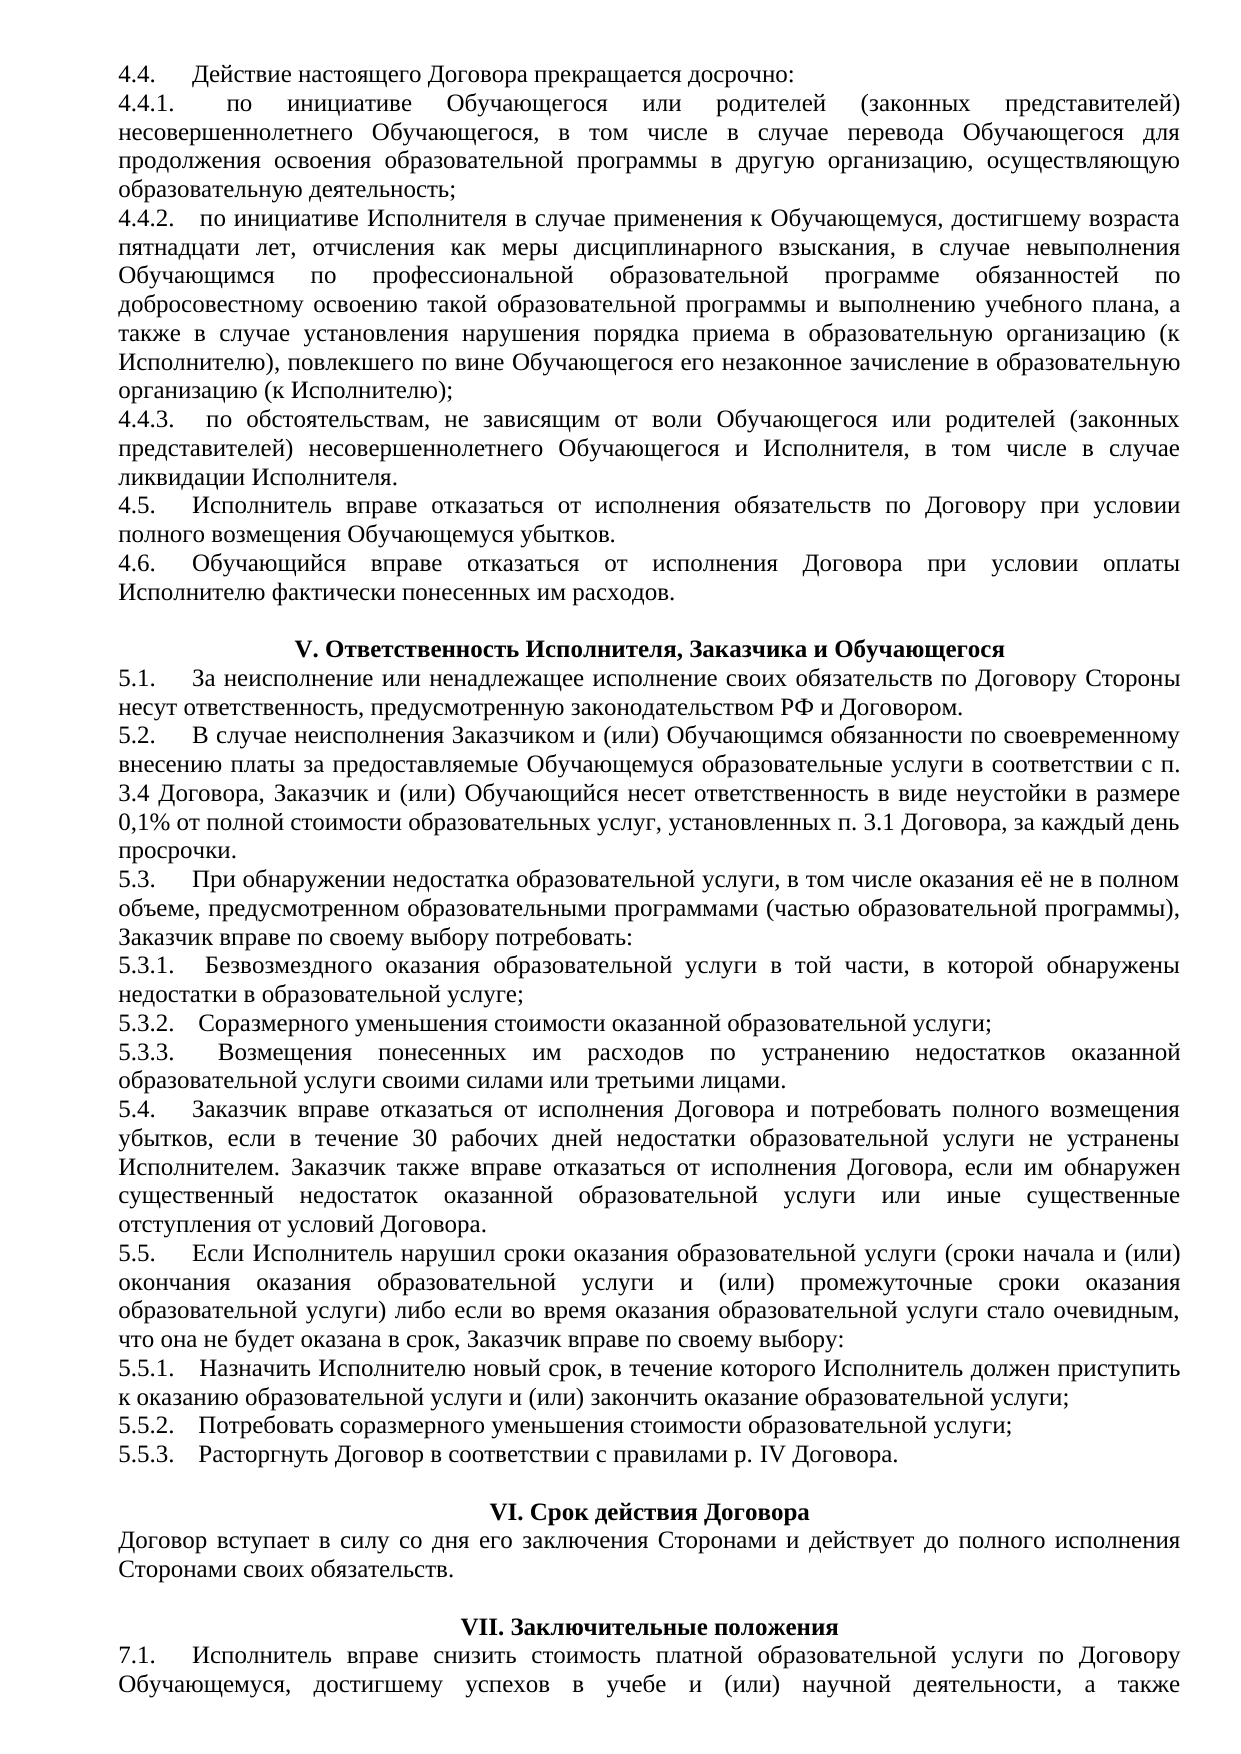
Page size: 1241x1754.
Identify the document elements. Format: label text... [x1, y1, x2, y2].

list Безвозмездного оказания образовательной услуги в той части, в которой обнаружены недостатки в образовательной услуге; [118, 950, 1181, 1008]
list Исполнитель вправе отказаться от исполнения обязательств по Договору при условии полного возмещения Обучающемуся убытков. [118, 490, 1181, 548]
list При обнаружении недостатка образовательной услуги, в том числе оказания её не в полном объеме, предусмотренном образовательными программами (частью образовательной программы), Заказчик вправе по своему выбору потребовать: [118, 864, 1181, 950]
list Возмещения понесенных им расходов по устранению недостатков оказанной образовательной услуги своими силами или третьими лицами. [118, 1037, 1181, 1094]
list Заказчик вправе отказаться от исполнения Договора и потребовать полного возмещения убытков, если в течение 30 рабочих дней недостатки образовательной услуги не устранены Исполнителем. Заказчик также вправе отказаться от исполнения Договора, если им обнаружен существенный недостаток оказанной образовательной услуги или иные существенные отступления от условий Договора. [118, 1094, 1181, 1238]
text VII. Заключительные положения [118, 1612, 1181, 1640]
text V. Ответственность Исполнителя, Заказчика и Обучающегося [118, 634, 1181, 663]
list Расторгнуть Договор в соответствии с правилами р. IV Договора. [118, 1439, 1181, 1468]
list по инициативе Обучающегося или родителей (законных представителей) несовершеннолетнего Обучающегося, в том числе в случае перевода Обучающегося для продолжения освоения образовательной программы в другую организацию, осуществляющую образовательную деятельность; [118, 88, 1181, 203]
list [118, 1640, 1181, 1698]
list Если Исполнитель нарушил сроки оказания образовательной услуги (сроки начала и (или) окончания оказания образовательной услуги и (или) промежуточные сроки оказания образовательной услуги) либо если во время оказания образовательной услуги стало очевидным, что она не будет оказана в срок, Заказчик вправе по своему выбору: [118, 1238, 1181, 1353]
list Действие настоящего Договора прекращается досрочно: [118, 59, 1181, 88]
list Потребовать соразмерного уменьшения стоимости образовательной услуги; [118, 1410, 1181, 1439]
list Соразмерного уменьшения стоимости оказанной образовательной услуги; [118, 1008, 1181, 1037]
text Договор вступает в силу со дня его заключения Сторонами и действует до полного исполнения Сторонами своих обязательств. [118, 1525, 1181, 1583]
list За неисполнение или ненадлежащее исполнение своих обязательств по Договору Стороны несут ответственность, предусмотренную законодательством РФ и Договором. [118, 663, 1181, 720]
list по обстоятельствам, не зависящим от воли Обучающегося или родителей (законных представителей) несовершеннолетнего Обучающегося и Исполнителя, в том числе в случае ликвидации Исполнителя. [118, 404, 1181, 490]
list по инициативе Исполнителя в случае применения к Обучающемуся, достигшему возраста пятнадцати лет, отчисления как меры дисциплинарного взыскания, в случае невыполнения Обучающимся по профессиональной образовательной программе обязанностей по добросовестному освоению такой образовательной программы и выполнению учебного плана, а также в случае установления нарушения порядка приема в образовательную организацию (к Исполнителю), повлекшего по вине Обучающегося его незаконное зачисление в образовательную организацию (к Исполнителю); [118, 203, 1181, 404]
text VI. Срок действия Договора [118, 1497, 1181, 1525]
list В случае неисполнения Заказчиком и (или) Обучающимся обязанности по своевременному внесению платы за предоставляемые Обучающемуся образовательные услуги в соответствии с п. 3.4 Договора, Заказчик и (или) Обучающийся несет ответственность в виде неустойки в размере 0,1% от полной стоимости образовательных услуг, установленных п. 3.1 Договора, за каждый день просрочки. [118, 720, 1181, 864]
list Назначить Исполнителю новый срок, в течение которого Исполнитель должен приступить к оказанию образовательной услуги и (или) закончить оказание образовательной услуги; [118, 1353, 1181, 1410]
list Обучающийся вправе отказаться от исполнения Договора при условии оплаты Исполнителю фактически понесенных им расходов. [118, 548, 1181, 605]
